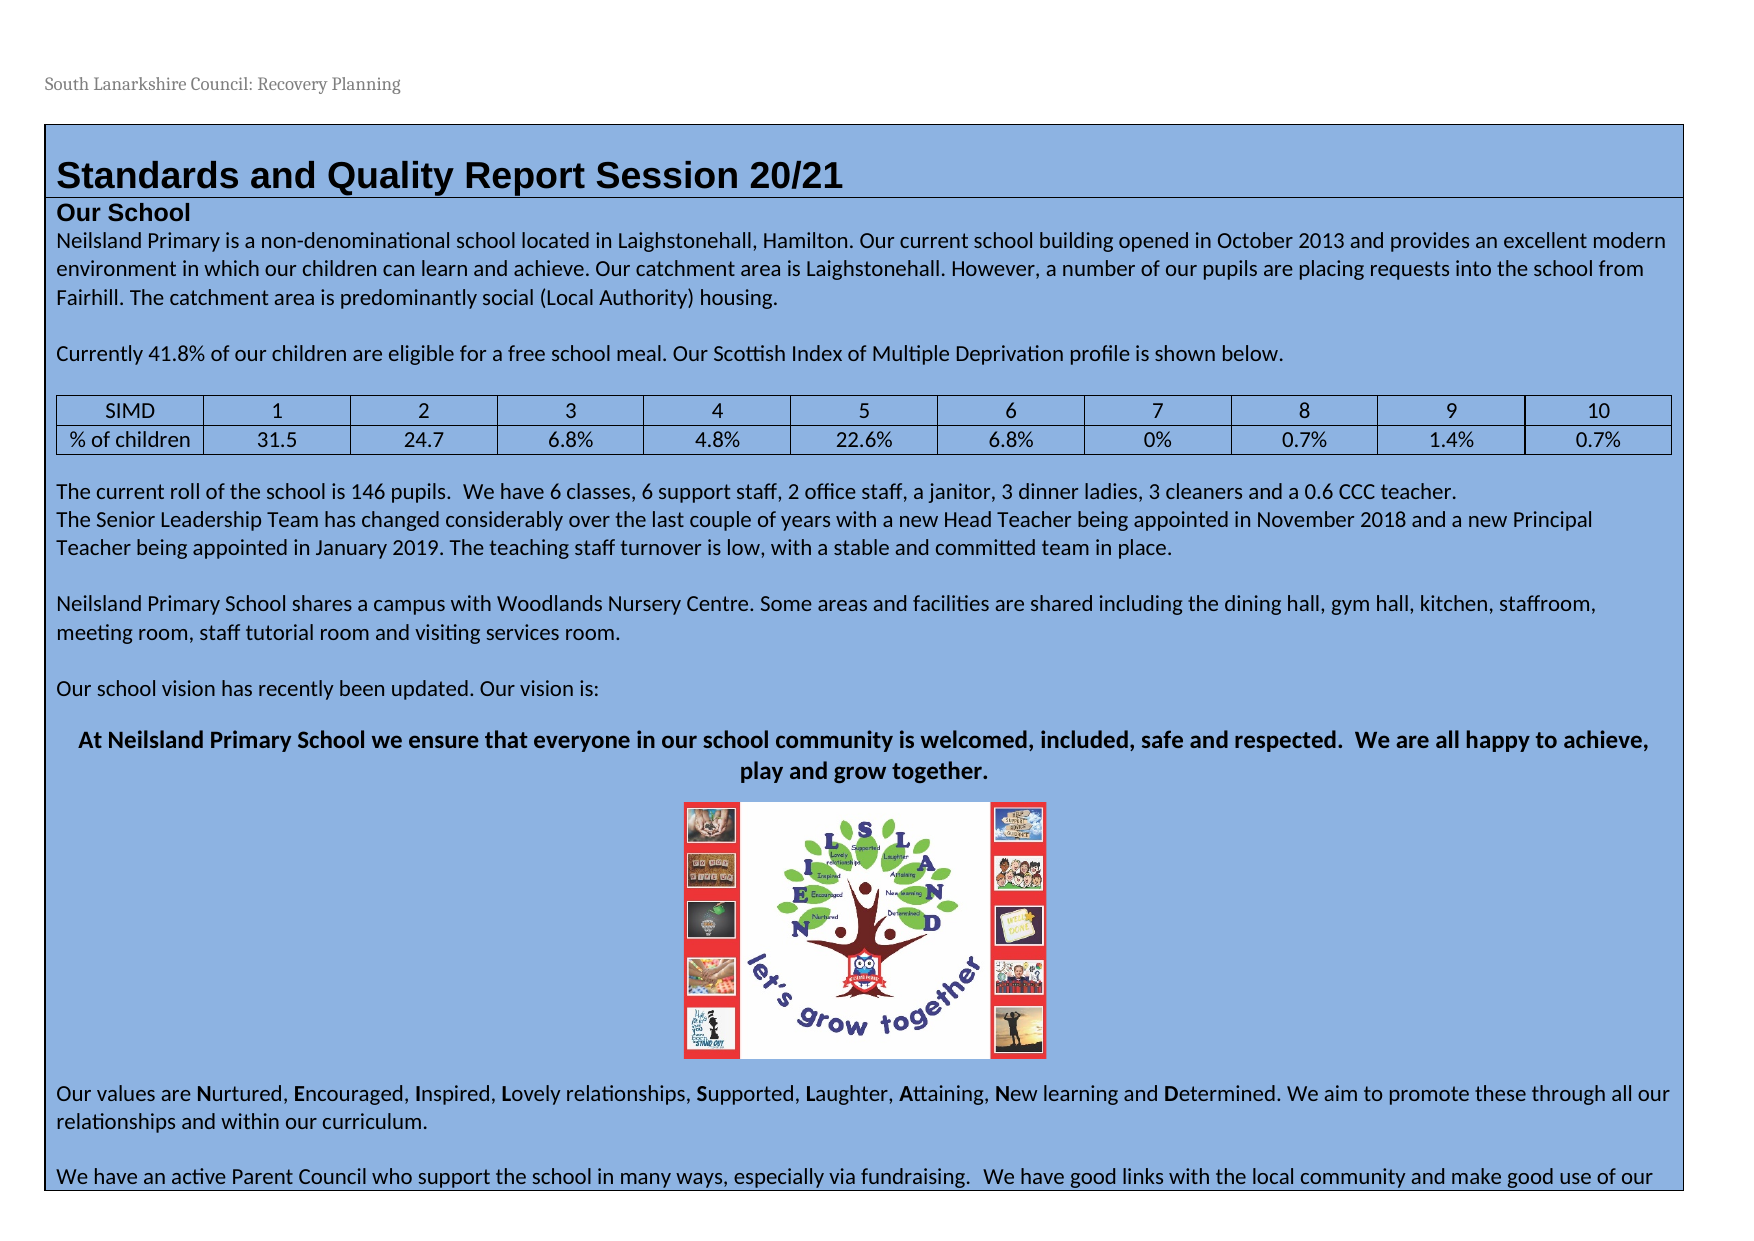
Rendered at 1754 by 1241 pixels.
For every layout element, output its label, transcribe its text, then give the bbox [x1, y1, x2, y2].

table_header Standards and Quality Report Session 20/21 [46, 125, 1683, 197]
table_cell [46, 198, 1683, 1190]
picture [683, 802, 1047, 1059]
